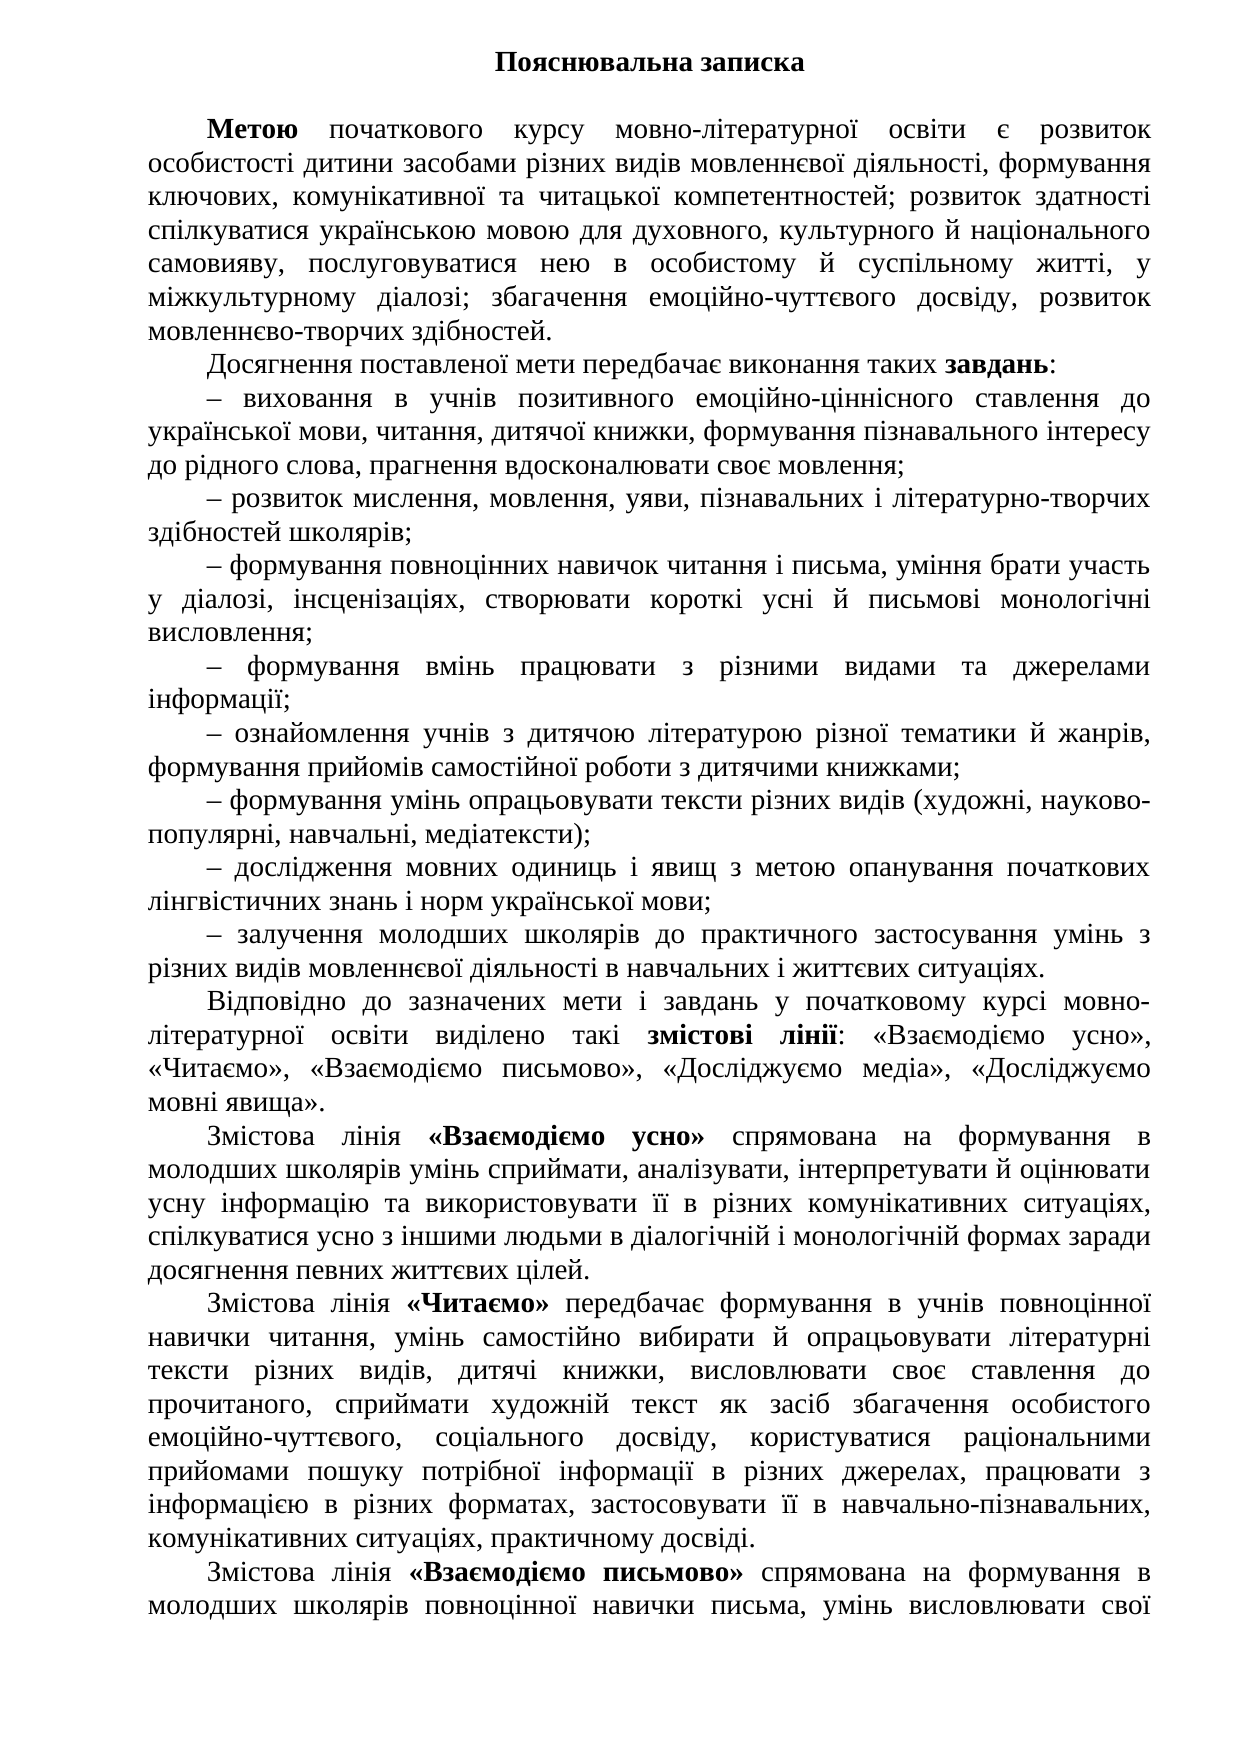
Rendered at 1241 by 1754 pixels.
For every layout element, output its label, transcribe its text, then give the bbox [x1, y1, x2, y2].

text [148, 1554, 1152, 1621]
text Змістова лінія «Читаємо» передбачає формування в учнів повноцінної навички читання, умінь самостійно вибирати й опрацьовувати літературні тексти різних видів, дитячі книжки, висловлювати своє ставлення до прочитаного, сприймати художній текст як засіб збагачення особистого емоційно-чуттєвого, соціального досвіду, користуватися раціональними прийомами пошуку потрібної інформації в різних джерелах, працювати з інформацією в різних форматах, застосовувати її в навчально-пізнавальних, комунікативних ситуаціях, практичному досвіді. [148, 1285, 1152, 1554]
text Пояснювальна записка [148, 44, 1152, 78]
text – формування повноцінних навичок читання і письма, уміння брати участь у діалозі, інсценізаціях, створювати короткі усні й письмові монологічні висловлення; [148, 547, 1152, 648]
text – залучення молодших школярів до практичного застосування умінь з різних видів мовленнєвої діяльності в навчальних і життєвих ситуаціях. [148, 916, 1152, 983]
text – дослідження мовних одиниць і явищ з метою опанування початкових лінгвістичних знань і норм української мови; [148, 849, 1152, 916]
text – виховання в учнів позитивного емоційно-ціннісного ставлення до української мови, читання, дитячої книжки, формування пізнавального інтересу до рідного слова, прагнення вдосконалювати своє мовлення; [148, 380, 1152, 480]
text Змістова лінія «Взаємодіємо усно» спрямована на формування в молодших школярів умінь сприймати, аналізувати, інтерпретувати й оцінювати усну інформацію та використовувати її в різних комунікативних ситуаціях, спілкуватися усно з іншими людьми в діалогічній і монологічній формах заради досягнення певних життєвих цілей. [148, 1118, 1152, 1285]
text Метою початкового курсу мовно-літературної освіти є розвиток особистості дитини засобами різних видів мовленнєвої діяльності, формування ключових, комунікативної та читацької компетентностей; розвиток здатності спілкуватися українською мовою для духовного, культурного й національного самовияву, послуговуватися нею в особистому й суспільному житті, у міжкультурному діалозі; збагачення емоційно-чуттєвого досвіду, розвиток мовленнєво-творчих здібностей. [148, 111, 1152, 346]
text – формування вмінь працювати з різними видами та джерелами інформації; [148, 648, 1152, 715]
text Відповідно до зазначених мети і завдань у початковому курсі мовно-літературної освіти виділено такі змістові лінії: «Взаємодіємо усно», «Читаємо», «Взаємодіємо письмово», «Досліджуємо медіа», «Досліджуємо мовні явища». [148, 983, 1152, 1118]
text – ознайомлення учнів з дитячою літературою різної тематики й жанрів, формування прийомів самостійної роботи з дитячими книжками; [148, 715, 1152, 782]
text – формування умінь опрацьовувати тексти різних видів (художні, науково-популярні, навчальні, медіатексти); [148, 782, 1152, 849]
text Досягнення поставленої мети передбачає виконання таких завдань: [148, 346, 1152, 380]
text – розвиток мислення, мовлення, уяви, пізнавальних і літературно-творчих здібностей школярів; [148, 480, 1152, 547]
